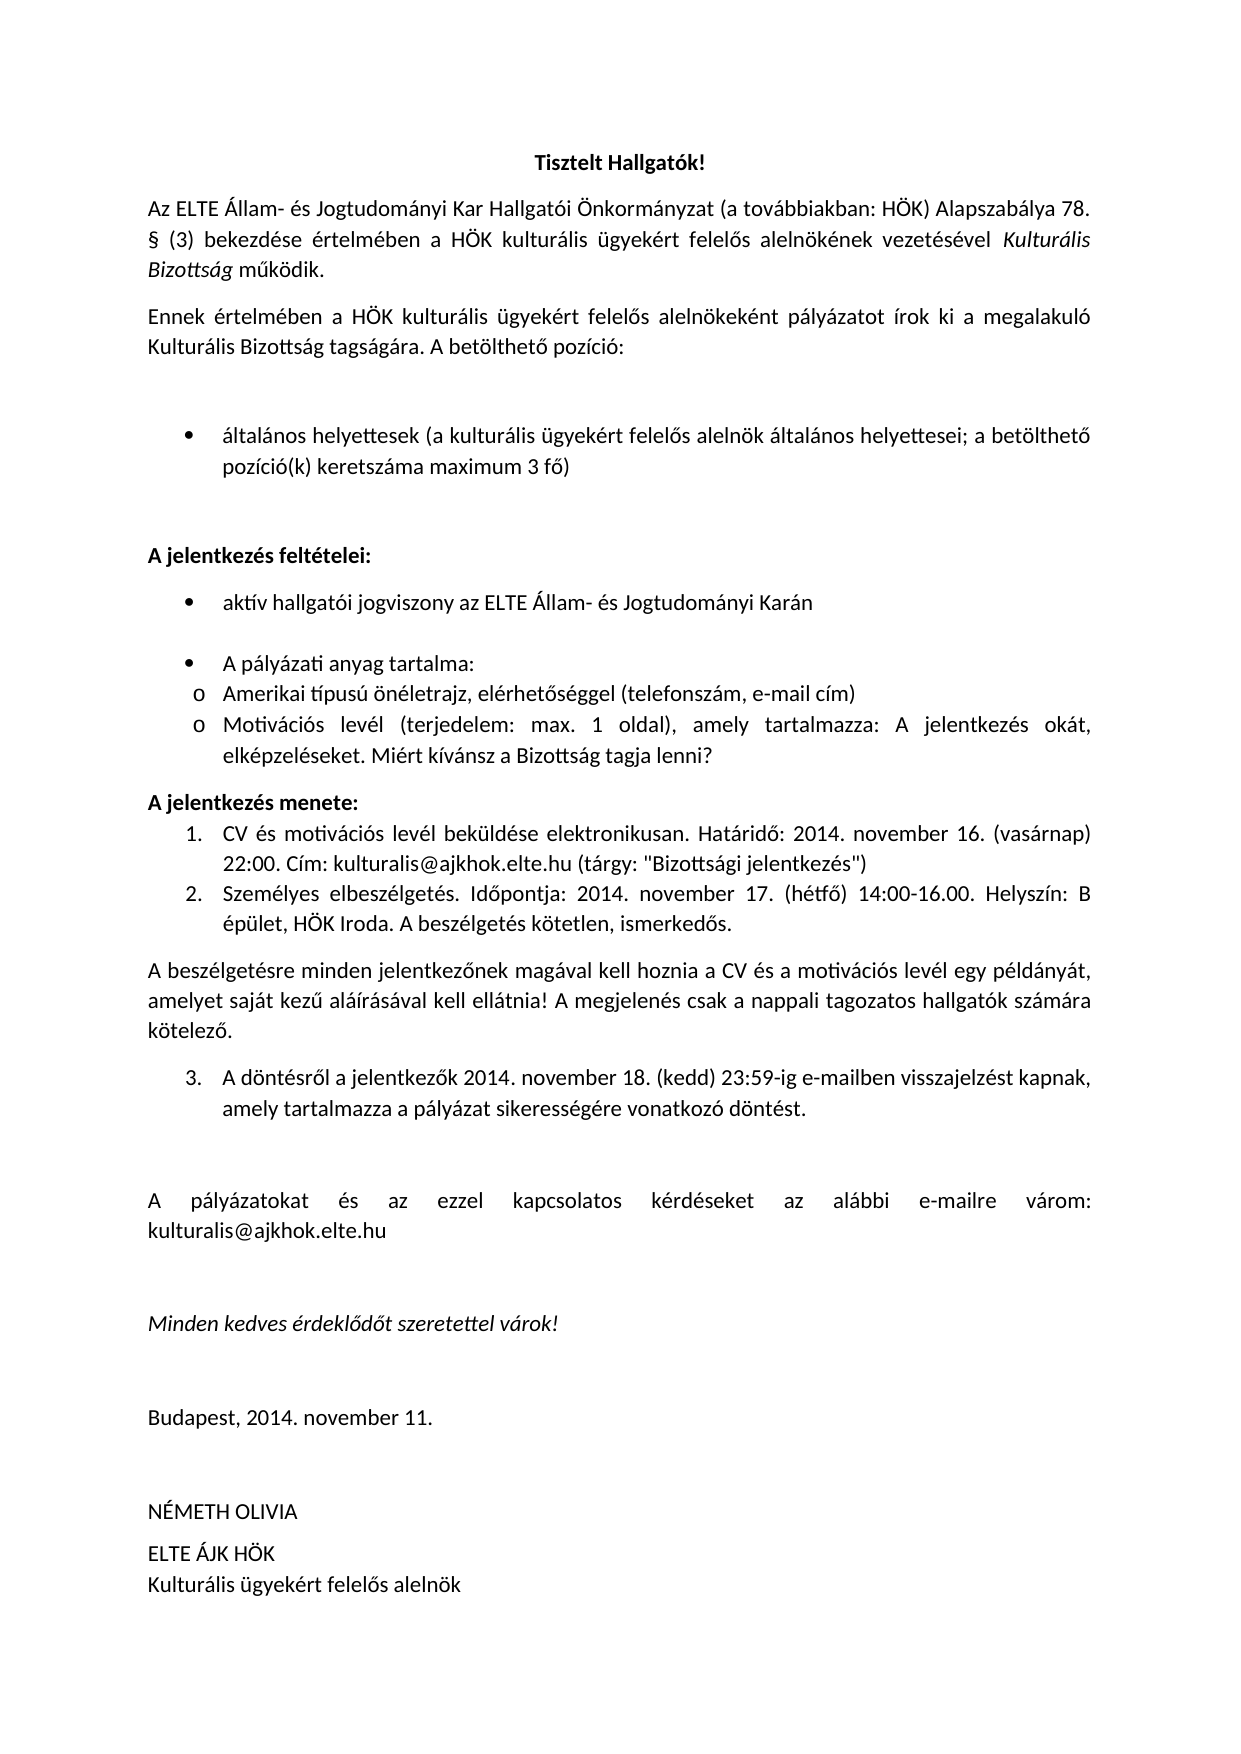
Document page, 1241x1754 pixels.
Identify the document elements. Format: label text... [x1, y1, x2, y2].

text A jelentkezés feltételei: [148, 541, 1093, 569]
text A beszélgetésre minden jelentkezőnek magával kell hoznia a CV és a motivációs levél egy példányát, amelyet saját kezű aláírásával kell ellátnia! A megjelenés csak a nappali tagozatos hallgatók számára kötelező. [148, 956, 1093, 1045]
text Minden kedves érdeklődőt szeretettel várok! [148, 1309, 1093, 1337]
text NÉMETH OLIVIA [148, 1497, 1093, 1525]
list Motivációs levél (terjedelem: max. 1 oldal), amely tartalmazza: A jelentkezés okát, elképzeléseket. Miért kívánsz a Bizottság tagja lenni? [192, 710, 1093, 770]
list aktív hallgatói jogviszony az ELTE Állam- és Jogtudományi Karán [185, 588, 1093, 616]
list CV és motivációs levél beküldése elektronikusan. Határidő: 2014. november 16. (vasárnap) 22:00. Cím: kulturalis@ajkhok.elte.hu (tárgy: "Bizottsági jelentkezés") [185, 819, 1093, 877]
text Az ELTE Állam- és Jogtudományi Kar Hallgatói Önkormányzat (a továbbiakban: HÖK) Alapszabálya 78. § (3) bekezdése értelmében a HÖK kulturális ügyekért felelős alelnökének vezetésével Kulturális Bizottság működik. [148, 194, 1093, 283]
list A pályázati anyag tartalma: [185, 649, 1093, 677]
text Tisztelt Hallgatók! [148, 148, 1093, 176]
text A jelentkezés menete: [148, 788, 1093, 817]
text Budapest, 2014. november 11. [148, 1403, 1093, 1431]
list általános helyettesek (a kulturális ügyekért felelős alelnök általános helyettesei; a betölthető pozíció(k) keretszáma maximum 3 fő) [185, 422, 1093, 480]
list A döntésről a jelentkezők 2014. november 18. (kedd) 23:59-ig e-mailben visszajelzést kapnak, amely tartalmazza a pályázat sikerességére vonatkozó döntést. [185, 1063, 1093, 1122]
text Ennek értelmében a HÖK kulturális ügyekért felelős alelnökeként pályázatot írok ki a megalakuló Kulturális Bizottság tagságára. A betölthető pozíció: [148, 302, 1093, 360]
text Kulturális ügyekért felelős alelnök [148, 1570, 1093, 1598]
text A pályázatokat és az ezzel kapcsolatos kérdéseket az alábbi e-mailre várom: kulturalis@ajkhok.elte.hu [148, 1186, 1093, 1245]
list Személyes elbeszélgetés. Időpontja: 2014. november 17. (hétfő) 14:00-16.00. Helyszín: B épület, HÖK Iroda. A beszélgetés kötetlen, ismerkedős. [185, 879, 1093, 937]
text ELTE ÁJK HÖK [148, 1539, 1093, 1568]
list Amerikai típusú önéletrajz, elérhetőséggel (telefonszám, e-mail cím) [192, 679, 1093, 708]
